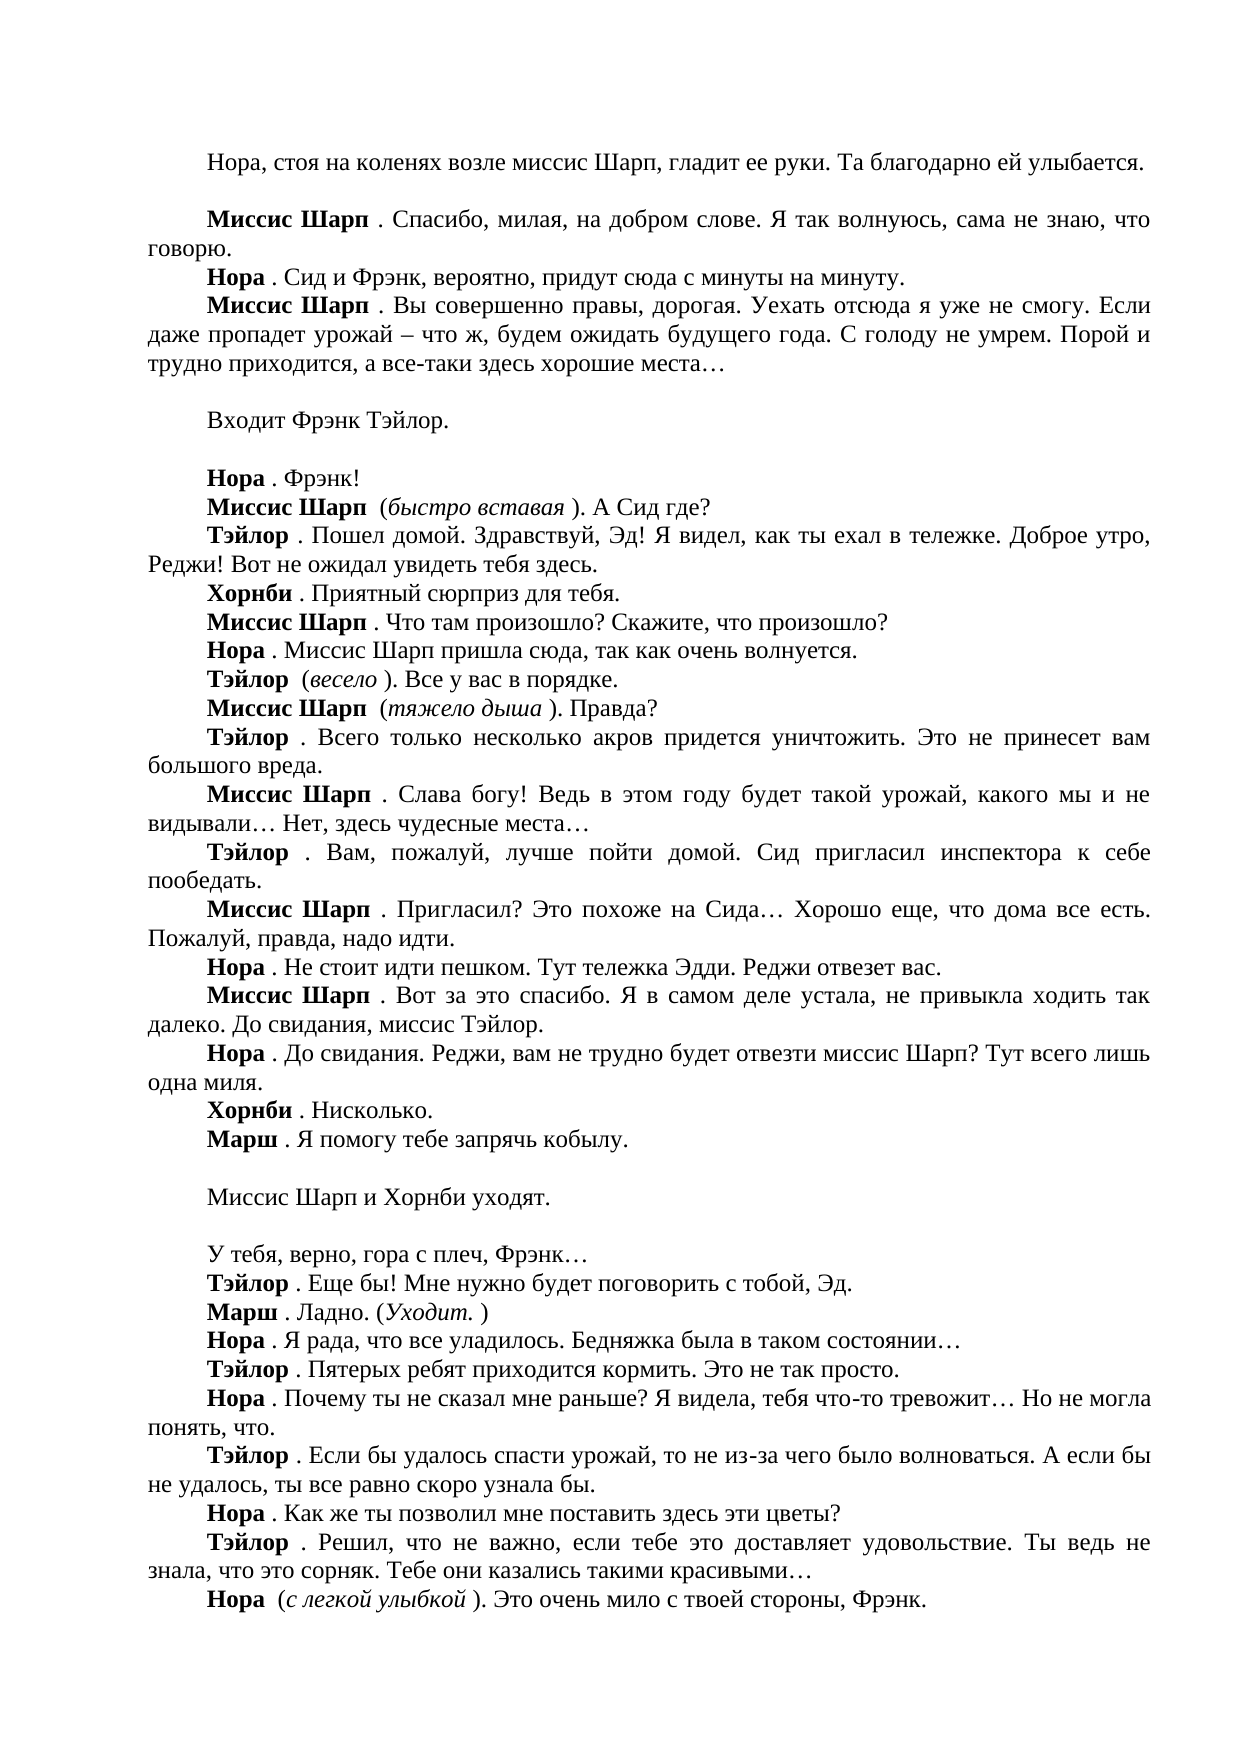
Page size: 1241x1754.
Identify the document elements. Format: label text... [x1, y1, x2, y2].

text Марш . Ладно. (Уходит. ) [148, 1297, 1152, 1326]
text Миссис Шарп . Спасибо, милая, на добром слове. Я так волнуюсь, сама не знаю, что говорю. [148, 204, 1152, 262]
text Нора . Сид и Фрэнк, вероятно, придут сюда с минуты на минуту. [148, 262, 1152, 291]
text Миссис Шарп . Вот за это спасибо. Я в самом деле устала, не привыкла ходить так далеко. До свидания, миссис Тэйлор. [148, 981, 1152, 1038]
text Нора . Миссис Шарп пришла сюда, так как очень волнуется. [148, 636, 1152, 664]
text Тэйлор . Всего только несколько акров придется уничтожить. Это не принесет вам большого вреда. [148, 722, 1152, 779]
text Нора . Я рада, что все уладилось. Бедняжка была в таком состоянии… [148, 1326, 1152, 1354]
text Тэйлор . Пошел домой. Здравствуй, Эд! Я видел, как ты ехал в тележке. Доброе утро, Реджи! Вот не ожидал увидеть тебя здесь. [148, 521, 1152, 578]
text Миссис Шарп . Слава богу! Ведь в этом году будет такой урожай, какого мы и не видывали… Нет, здесь чудесные места… [148, 779, 1152, 837]
text Миссис Шарп (тяжело дыша ). Правда? [148, 693, 1152, 722]
text Тэйлор . Еще бы! Мне нужно будет поговорить с тобой, Эд. [148, 1268, 1152, 1297]
text Тэйлор . Вам, пожалуй, лучше пойти домой. Сид пригласил инспектора к себе пообедать. [148, 837, 1152, 894]
text Тэйлор . Решил, что не важно, если тебе это доставляет удовольствие. Ты ведь не знала, что это сорняк. Тебе они казались такими красивыми… [148, 1527, 1152, 1584]
text Тэйлор (весело ). Все у вас в порядке. [148, 664, 1152, 693]
text Тэйлор . Если бы удалось спасти урожай, то не из-за чего было волноваться. А если бы не удалось, ты все равно скоро узнала бы. [148, 1441, 1152, 1498]
text Хорнби . Нисколько. [148, 1096, 1152, 1124]
text Нора . Фрэнк! [148, 463, 1152, 492]
text Нора . Почему ты не сказал мне раньше? Я видела, тебя что-то тревожит… Но не могла понять, что. [148, 1383, 1152, 1441]
text Миссис Шарп . Пригласил? Это похоже на Сида… Хорошо еще, что дома все есть. Пожалуй, правда, надо идти. [148, 894, 1152, 952]
text Нора . Не стоит идти пешком. Тут тележка Эдди. Реджи отвезет вас. [148, 952, 1152, 981]
text Миссис Шарп (быстро вставая ). А Сид где? [148, 492, 1152, 521]
text Хорнби . Приятный сюрприз для тебя. [148, 578, 1152, 607]
text Миссис Шарп и Хорнби уходят. [148, 1182, 1152, 1211]
text Нора . Как же ты позволил мне поставить здесь эти цветы? [148, 1498, 1152, 1527]
text У тебя, верно, гора с плеч, Фрэнк… [148, 1239, 1152, 1268]
text Марш . Я помогу тебе запрячь кобылу. [148, 1124, 1152, 1153]
text Тэйлор . Пятерых ребят приходится кормить. Это не так просто. [148, 1354, 1152, 1383]
text Нора (с легкой улыбкой ). Это очень мило с твоей стороны, Фрэнк. [148, 1584, 1152, 1613]
text Миссис Шарп . Что там произошло? Скажите, что произошло? [148, 607, 1152, 636]
text Миссис Шарп . Вы совершенно правы, дорогая. Уехать отсюда я уже не смогу. Если даже пропадет урожай – что ж, будем ожидать будущего года. С голоду не умрем. Порой и трудно приходится, а все-таки здесь хорошие места… [148, 291, 1152, 377]
text Нора . До свидания. Реджи, вам не трудно будет отвезти миссис Шарп? Тут всего лишь одна миля. [148, 1038, 1152, 1096]
text Нора, стоя на коленях возле миссис Шарп, гладит ее руки. Та благодарно ей улыбается. [148, 147, 1152, 176]
text Входит Фрэнк Тэйлор. [148, 406, 1152, 434]
